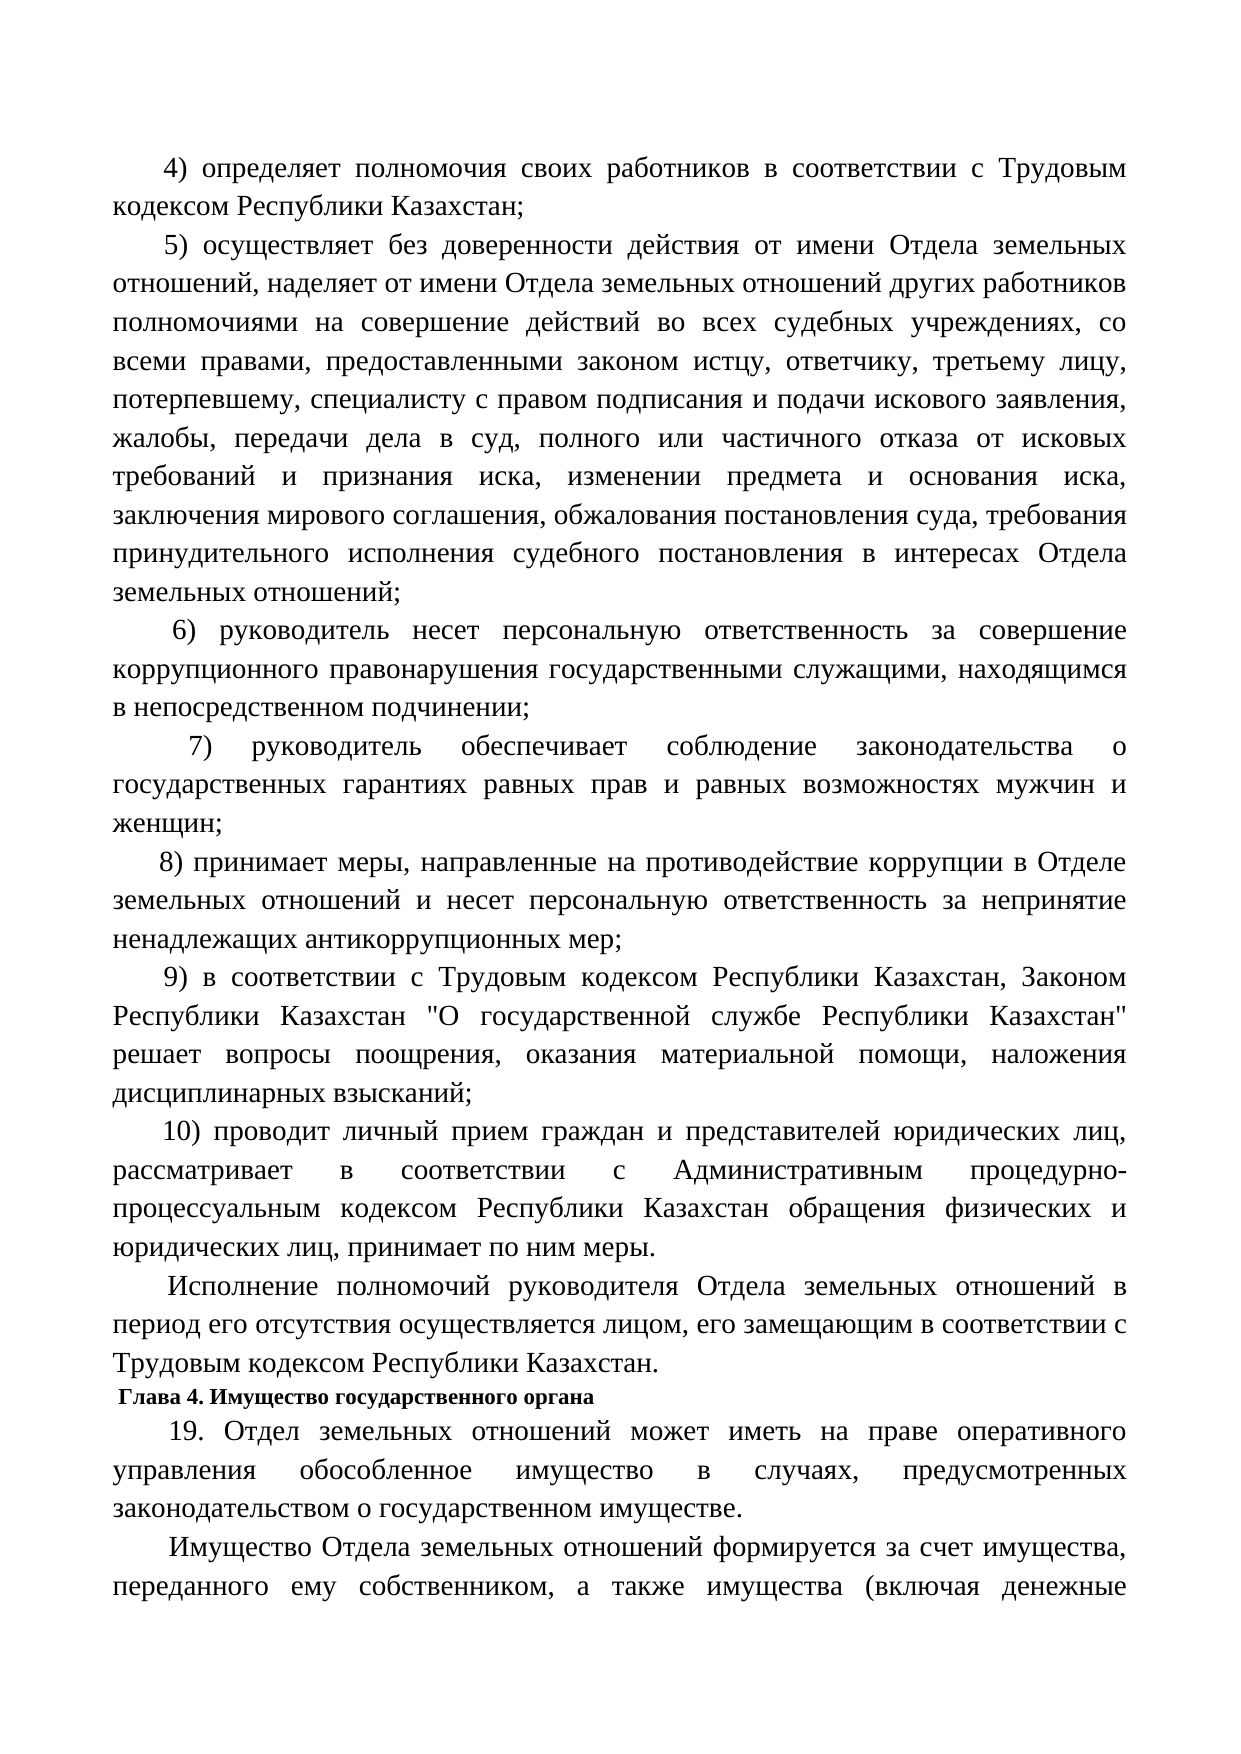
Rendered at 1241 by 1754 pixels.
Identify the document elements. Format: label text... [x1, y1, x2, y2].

text 6) руководитель несет персональную ответственность за совершение коррупционного правонарушения государственными служащими, находящимся в непосредственном подчинении; [112, 612, 1128, 723]
text 4) определяет полномочия своих работников в соответствии с Трудовым кодексом Республики Казахстан; [112, 150, 1128, 222]
text Исполнение полномочий руководителя Отдела земельных отношений в период его отсутствия осуществляется лицом, его замещающим в соответствии с Трудовым кодексом Республики Казахстан. [112, 1268, 1128, 1378]
text 10) проводит личный прием граждан и представителей юридических лиц, рассматривает в соответствии с Административным процедурно-процессуальным кодексом Республики Казахстан обращения физических и юридических лиц, принимает по ним меры. [112, 1113, 1128, 1263]
text 9) в соответствии с Трудовым кодексом Республики Казахстан, Законом Республики Казахстан "О государственной службе Республики Казахстан" решает вопросы поощрения, оказания материальной помощи, наложения дисциплинарных взысканий; [112, 959, 1128, 1108]
text 19. Отдел земельных отношений может иметь на праве оперативного управления обособленное имущество в случаях, предусмотренных законодательством о государственном имуществе. [112, 1413, 1128, 1524]
text Глава 4. Имущество государственного органа [112, 1383, 1128, 1410]
text 5) осуществляет без доверенности действия от имени Отдела земельных отношений, наделяет от имени Отдела земельных отношений других работников полномочиями на совершение действий во всех судебных учреждениях, со всеми правами, предоставленными законом истцу, ответчику, третьему лицу, потерпевшему, специалисту с правом подписания и подачи искового заявления, жалобы, передачи дела в суд, полного или частичного отказа от исковых требований и признания иска, изменении предмета и основания иска, заключения мирового соглашения, обжалования постановления суда, требования принудительного исполнения судебного постановления в интересах Отдела земельных отношений; [112, 227, 1128, 607]
text 8) принимает меры, направленные на противодействие коррупции в Отделе земельных отношений и несет персональную ответственность за непринятие ненадлежащих антикоррупционных мер; [112, 844, 1128, 954]
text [112, 1529, 1128, 1601]
text 7) руководитель обеспечивает соблюдение законодательства о государственных гарантиях равных прав и равных возможностях мужчин и женщин; [112, 728, 1128, 839]
